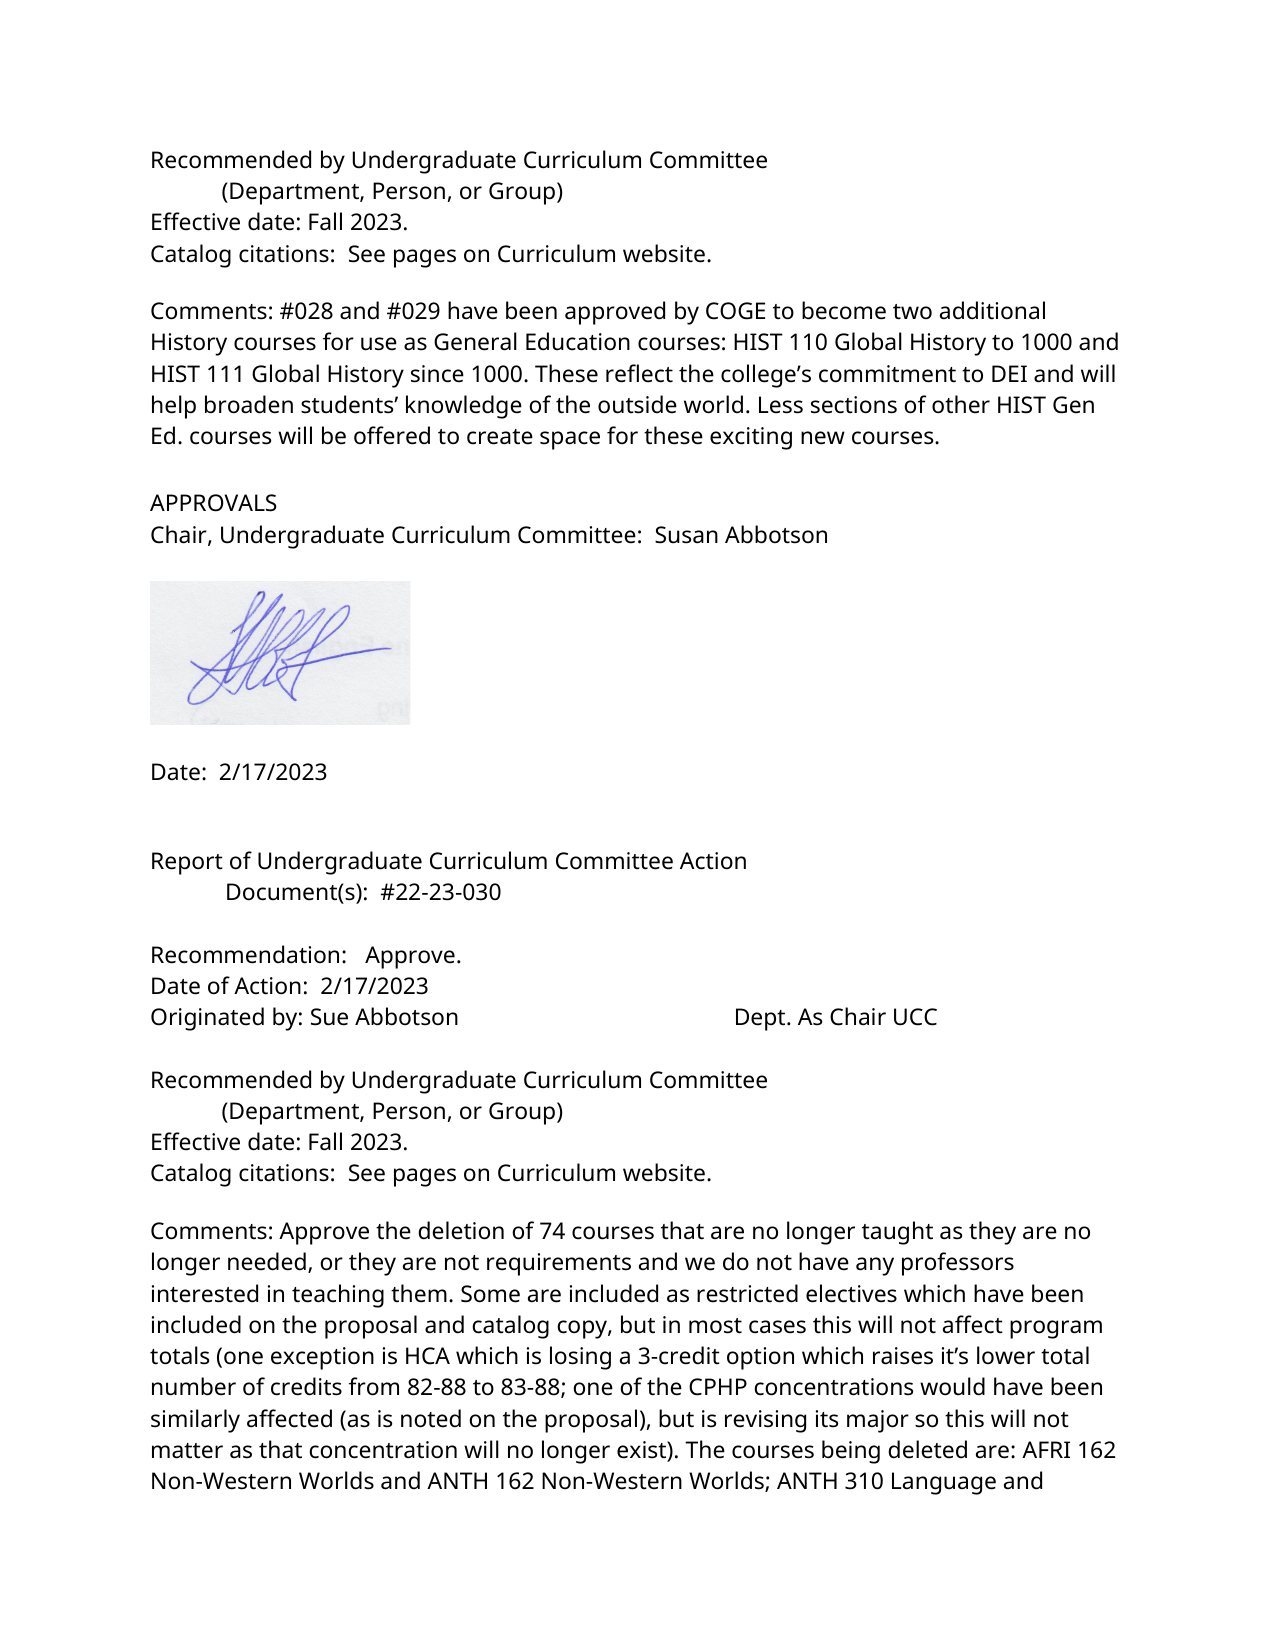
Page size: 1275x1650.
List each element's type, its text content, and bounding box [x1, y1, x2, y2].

text Comments: #028 and #029 have been approved by COGE to become two additional History courses for use as General Education courses: HIST 110 Global History to 1000 and HIST 111 Global History since 1000. These reflect the college’s commitment to DEI and will help broaden students’ knowledge of the outside world. Less sections of other HIST Gen Ed. courses will be offered to create space for these exciting new courses. [150, 295, 1125, 451]
text (Department, Person, or Group) [150, 175, 1134, 206]
text (Department, Person, or Group) [150, 1095, 1134, 1126]
text Catalog citations: See pages on Curriculum website. [150, 237, 1134, 269]
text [150, 1215, 1125, 1496]
text Recommendation: Approve. [150, 939, 1134, 970]
text Effective date: Fall 2023. [150, 206, 1134, 237]
text Date: 2/17/2023 [150, 756, 1134, 787]
picture [150, 581, 411, 725]
text Chair, Undergraduate Curriculum Committee: Susan Abbotson [150, 518, 1134, 550]
text APPROVALS [150, 487, 1134, 518]
text Catalog citations: See pages on Curriculum website. [150, 1157, 1134, 1189]
text Date of Action: 2/17/2023 [150, 970, 1134, 1001]
text Recommended by Undergraduate Curriculum Committee [150, 144, 1134, 175]
text Originated by: Sue Abbotson Dept. As Chair UCC [150, 1001, 1134, 1032]
text Document(s): #22-23-030 [150, 876, 1134, 907]
text Report of Undergraduate Curriculum Committee Action [150, 845, 1134, 876]
text Effective date: Fall 2023. [150, 1126, 1134, 1157]
text Recommended by Undergraduate Curriculum Committee [150, 1064, 1134, 1095]
